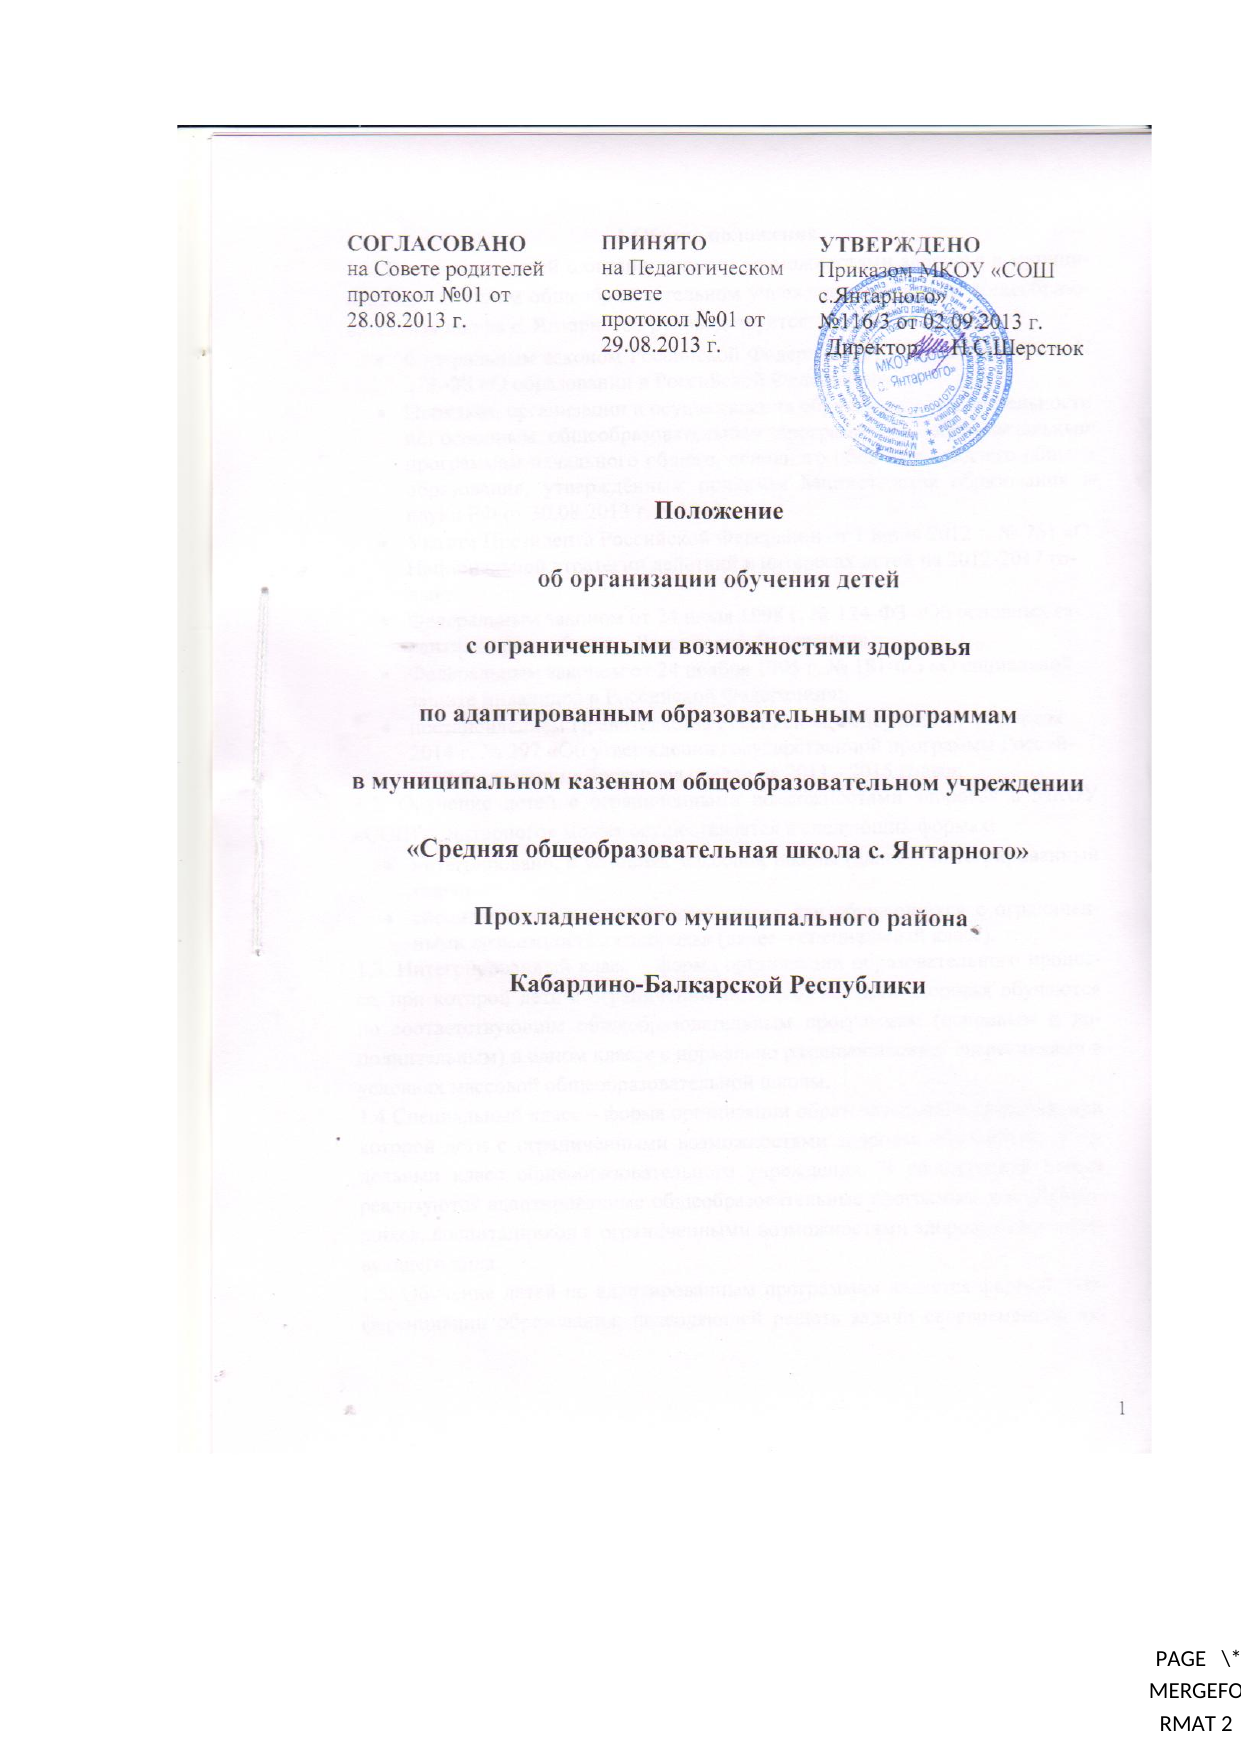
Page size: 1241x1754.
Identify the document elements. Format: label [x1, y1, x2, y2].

picture [177, 118, 1152, 1460]
